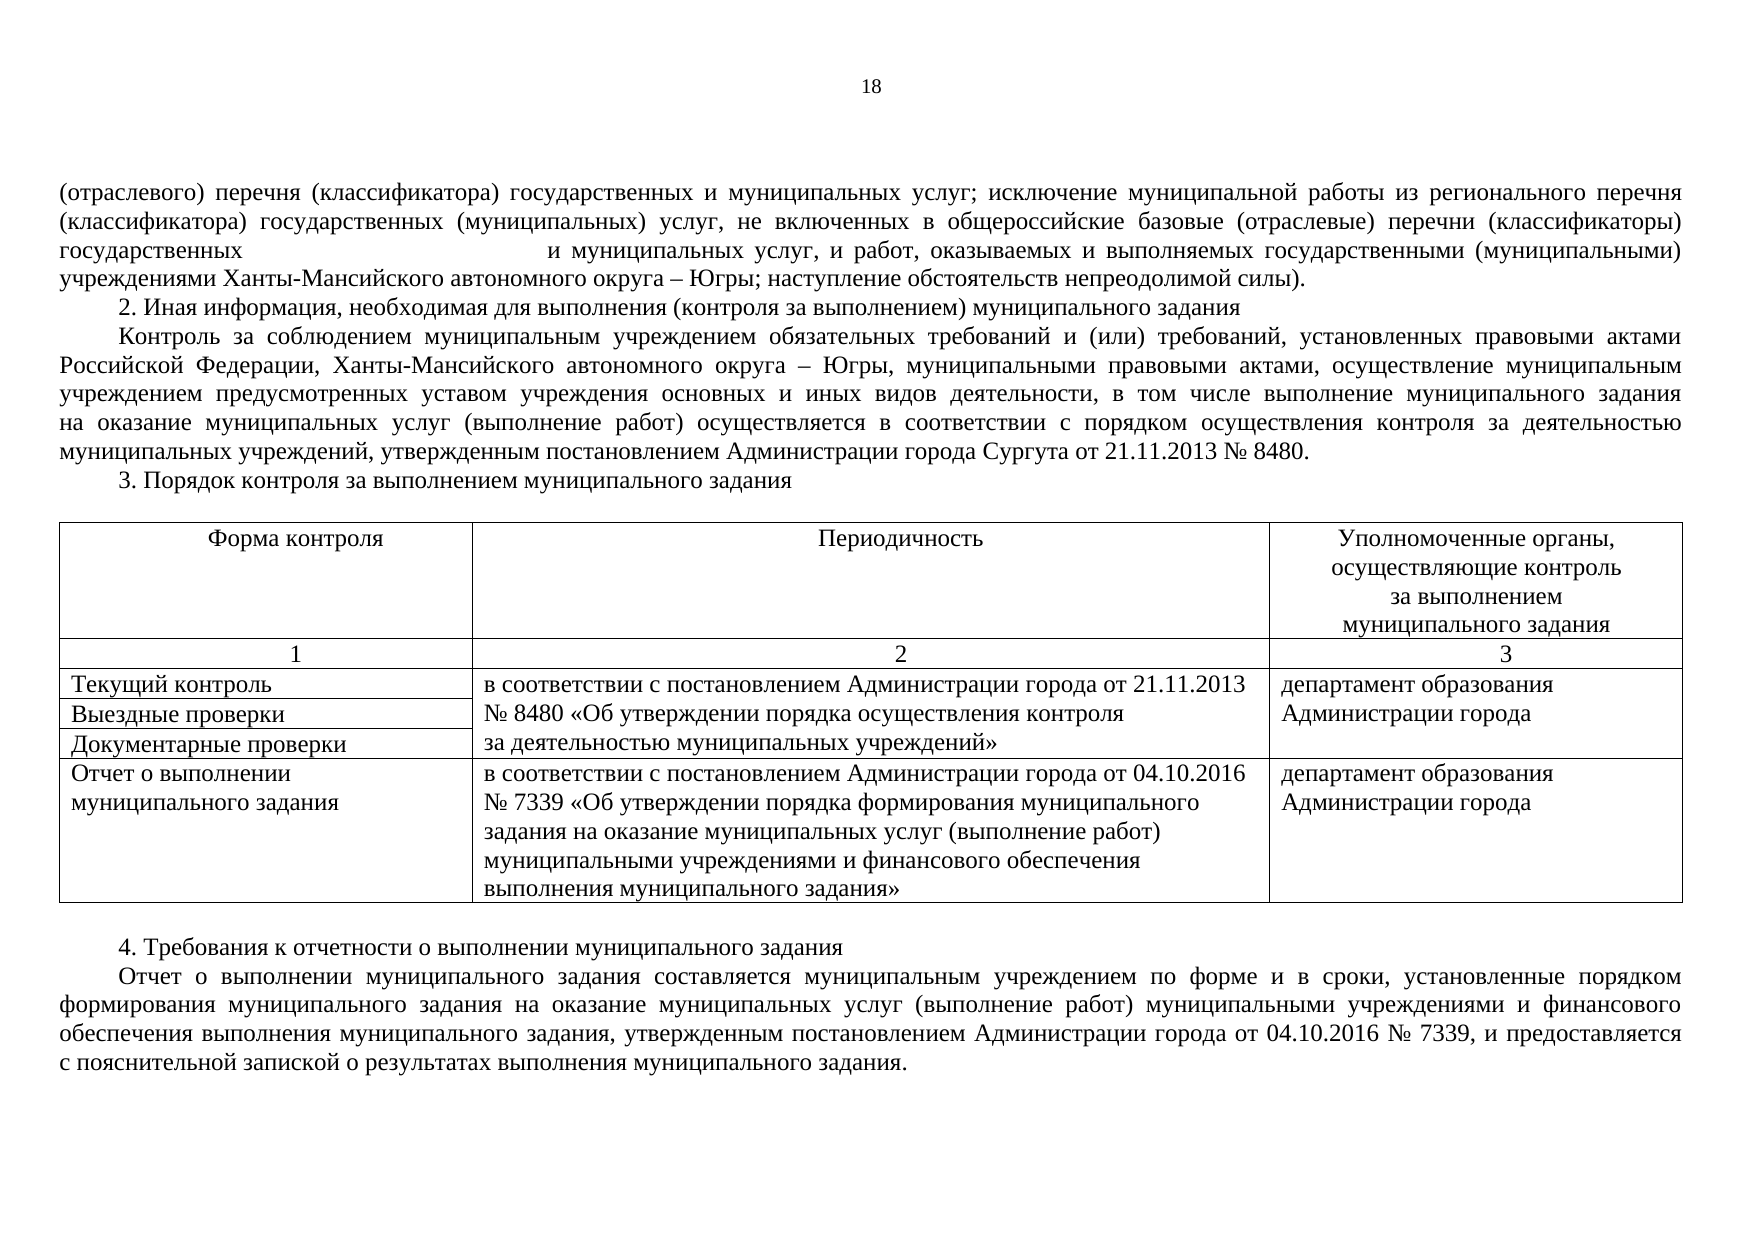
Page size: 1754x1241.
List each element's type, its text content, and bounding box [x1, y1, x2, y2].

table_header Форма контроля [60, 523, 472, 638]
table_cell 1 [60, 639, 472, 668]
table_cell в соответствии с постановлением Администрации города от 04.10.2016 № 7339 «Об утверждении порядка формирования муниципального задания на оказание муниципальных услуг (выполнение работ) муниципальными учреждениями и финансового обеспечения выполнения муниципального задания» [473, 759, 1269, 902]
text 2. Иная информация, необходимая для выполнения (контроля за выполнением) муниципального задания [59, 292, 1683, 321]
table_cell Документарные проверки [60, 729, 472, 757]
table_cell 2 [473, 639, 1269, 668]
table_cell в соответствии с постановлением Администрации города от 21.11.2013 № 8480 «Об утверждении порядка осуществления контроля за деятельностью муниципальных учреждений» [473, 669, 1269, 757]
table_cell департамент образования Администрации города [1270, 759, 1682, 902]
table_cell Текущий контроль [60, 669, 472, 698]
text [59, 177, 1683, 292]
table_cell Отчет о выполнении муниципального задания [60, 759, 472, 902]
table_cell Выездные проверки [60, 699, 472, 728]
table_header Периодичность [473, 523, 1269, 638]
text 3. Порядок контроля за выполнением муниципального задания [59, 465, 1683, 493]
table_cell 3 [1270, 639, 1682, 668]
text Контроль за соблюдением муниципальным учреждением обязательных требований и (или) требований, установленных правовыми актами Российской Федерации, Ханты-Мансийского автономного округа – Югры, муниципальными правовыми актами, осуществление муниципальным учреждением предусмотренных уставом учреждения основных и иных видов деятельности, в том числе выполнение муниципального задания на оказание муниципальных услуг (выполнение работ) осуществляется в соответствии с порядком осуществления контроля за деятельностью муниципальных учреждений, утвержденным постановлением Администрации города Сургута от 21.11.2013 № 8480. [59, 321, 1683, 465]
text 4. Требования к отчетности о выполнении муниципального задания [59, 932, 1683, 961]
table_header Уполномоченные органы, осуществляющие контроль за выполнением муниципального задания [1270, 523, 1682, 638]
text Отчет о выполнении муниципального задания составляется муниципальным учреждением по форме и в сроки, установленные порядком формирования муниципального задания на оказание муниципальных услуг (выполнение работ) муниципальными учреждениями и финансового обеспечения выполнения муниципального задания, утвержденным постановлением Администрации города от 04.10.2016 № 7339, и предоставляется с пояснительной запиской о результатах выполнения муниципального задания. [59, 961, 1683, 1076]
table_cell департамент образования Администрации города [1270, 669, 1682, 757]
